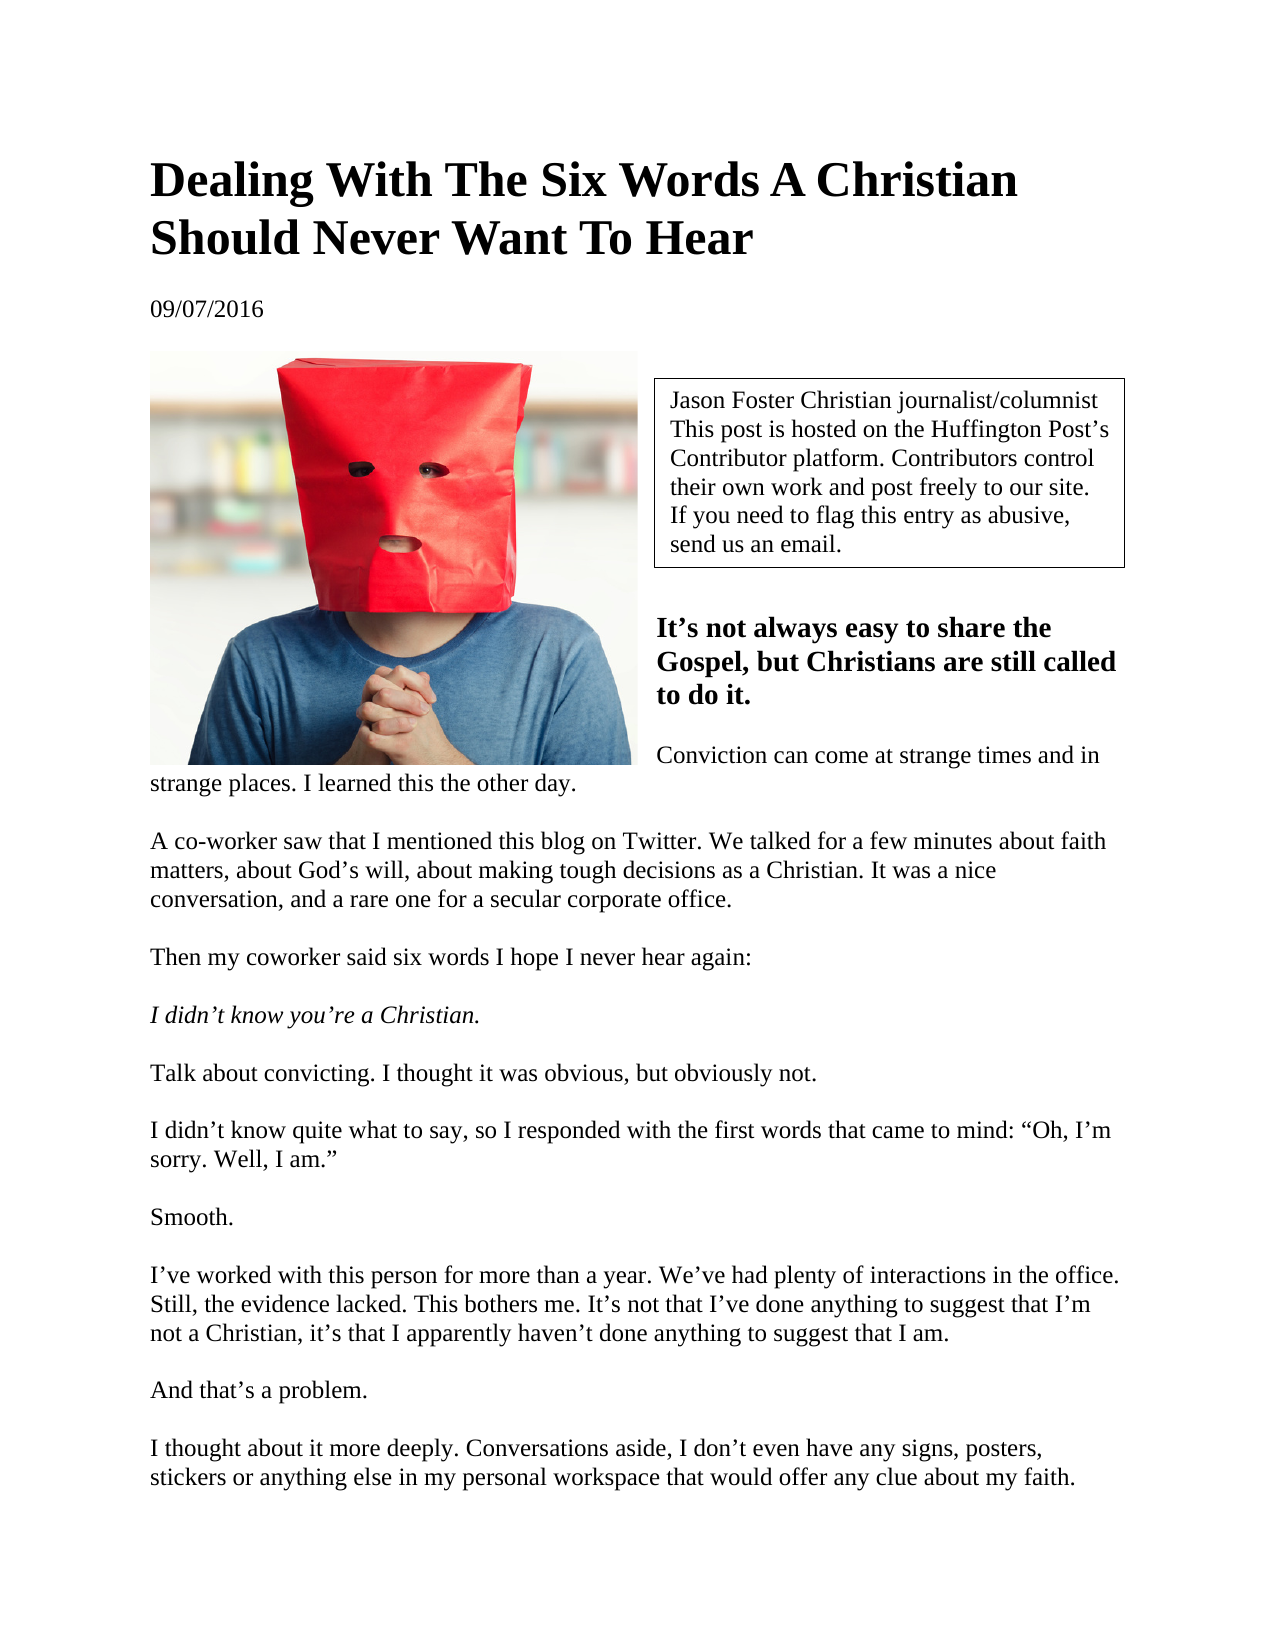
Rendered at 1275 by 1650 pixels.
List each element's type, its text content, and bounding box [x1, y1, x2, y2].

text 09/07/2016 [150, 294, 1125, 323]
text Talk about convicting. I thought it was obvious, but obviously not. [150, 1058, 1125, 1086]
text A co-worker saw that I mentioned this blog on Twitter. We talked for a few minutes about faith matters, about God’s will, about making tough decisions as a Christian. It was a nice conversation, and a rare one for a secular corporate office. [150, 826, 1125, 913]
text It’s not always easy to share the Gospel, but Christians are still called to do it. [638, 610, 1125, 711]
text Smooth. [150, 1202, 1125, 1231]
text Then my coworker said six words I hope I never hear again: [150, 942, 1125, 971]
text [150, 1433, 1125, 1491]
text I didn’t know you’re a Christian. [150, 1000, 1125, 1028]
picture [150, 351, 638, 765]
text I didn’t know quite what to say, so I responded with the first words that came to mind: “Oh, I’m sorry. Well, I am.” [150, 1116, 1125, 1173]
text Conviction can come at strange times and in strange places. I learned this the other day. [150, 740, 1125, 797]
text And that’s a problem. [150, 1376, 1125, 1404]
text I’ve worked with this person for more than a year. We’ve had plenty of interactions in the office. Still, the evidence lacked. This bothers me. It’s not that I’ve done anything to suggest that I’m not a Christian, it’s that I apparently haven’t done anything to suggest that I am. [150, 1260, 1125, 1346]
text Dealing With The Six Words A Christian Should Never Want To Hear [150, 150, 1125, 265]
